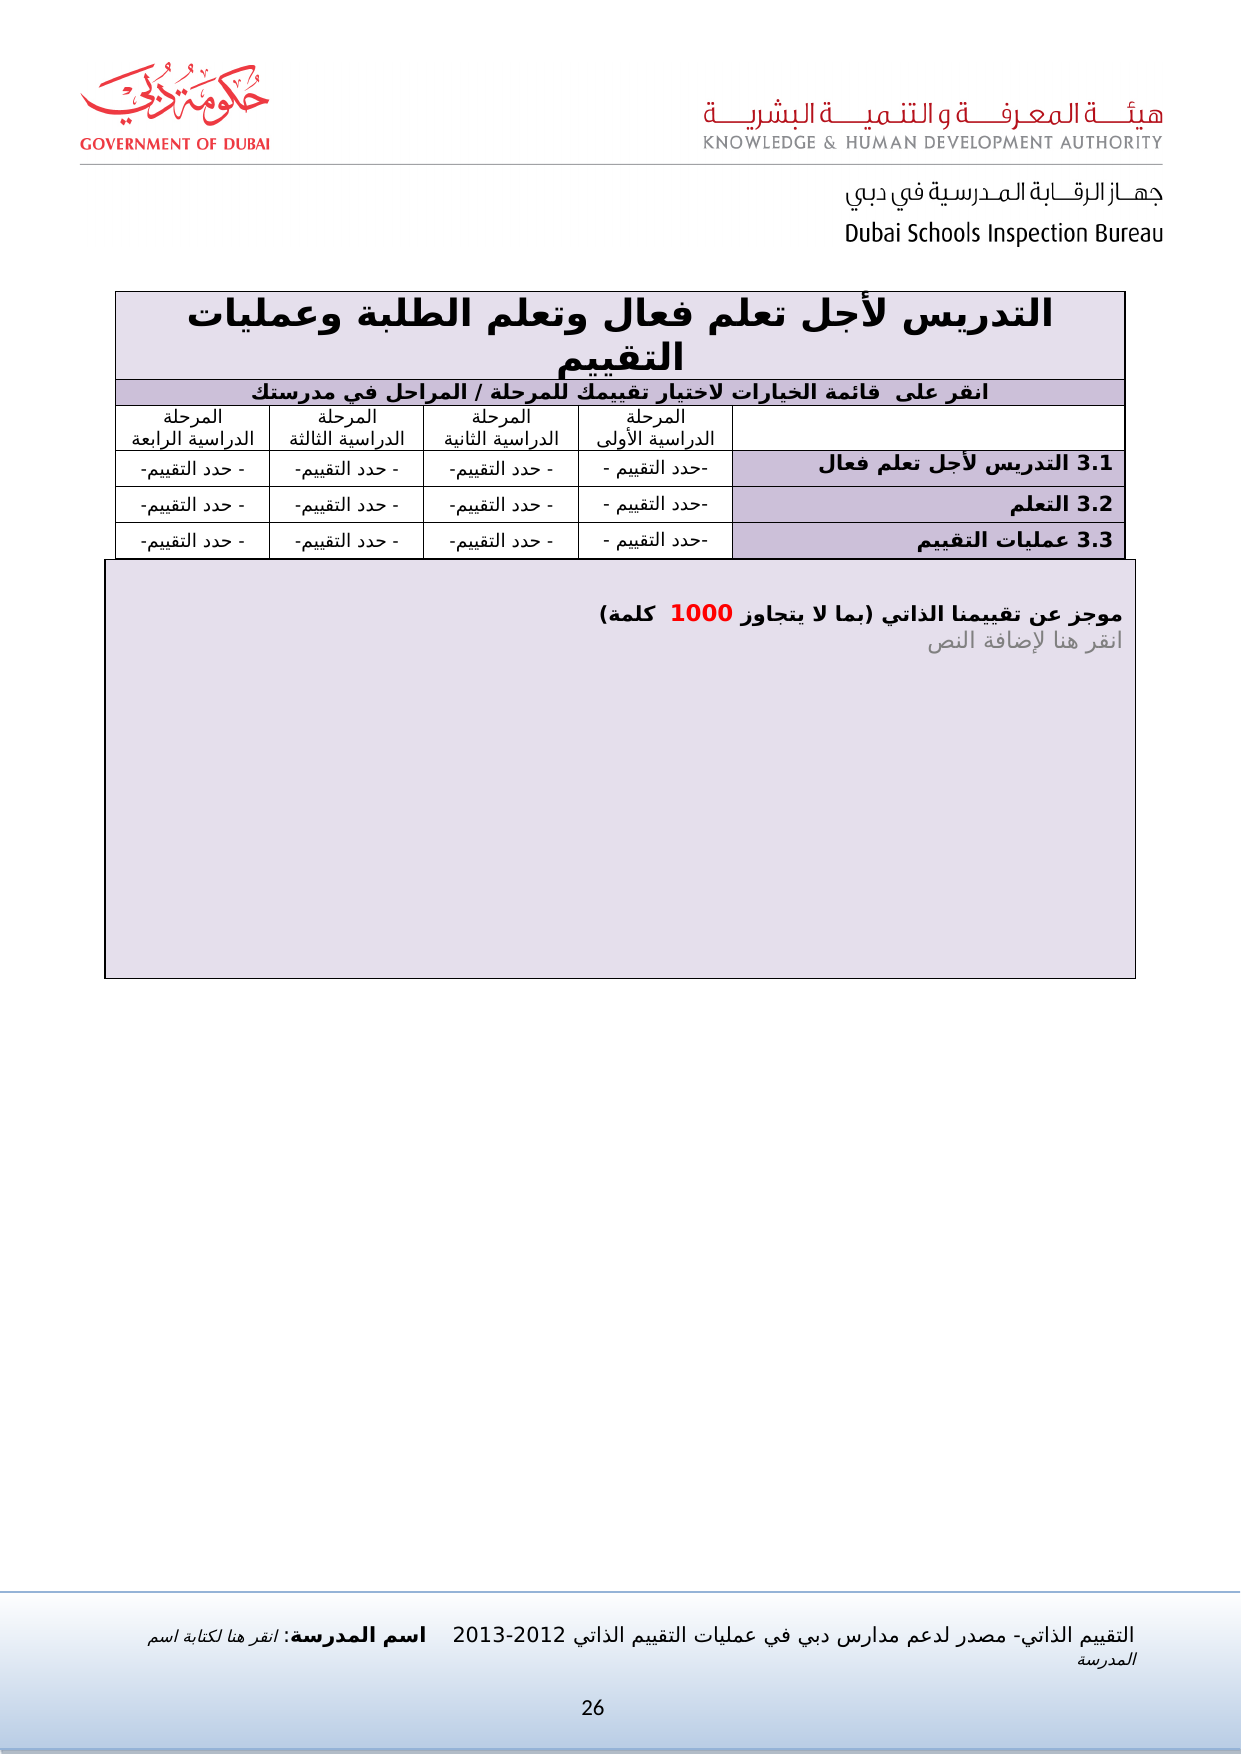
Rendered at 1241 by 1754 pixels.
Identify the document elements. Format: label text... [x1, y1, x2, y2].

table_cell 3.1 التدريس لأجل تعلم فعال [733, 451, 1124, 486]
table_cell 3.3 عمليات التقييم [733, 523, 1124, 558]
table_cell [579, 523, 732, 558]
table_cell [733, 406, 1124, 449]
table_cell [424, 487, 578, 522]
table_cell المرحلة الدراسية الثالثة [270, 406, 423, 449]
table_cell المرحلة الدراسية الرابعة [116, 406, 269, 449]
table_cell 3.2 التعلم [733, 487, 1124, 522]
table_header موجز عن تقييمنا الذاتي (بما لا يتجاوز 1000 كلمة) [106, 560, 1135, 978]
table_cell انقر على قائمة الخيارات لاختيار تقييمك للمرحلة / المراحل في مدرستك [116, 380, 1124, 405]
table_cell [116, 451, 269, 486]
table_cell [424, 523, 578, 558]
table_cell [424, 451, 578, 486]
table_cell [116, 487, 269, 522]
table_cell [579, 451, 732, 486]
table_cell [116, 523, 269, 558]
table_header التدريس لأجل تعلم فعال وتعلم الطلبة وعمليات التقييم [116, 292, 1124, 379]
table_cell [270, 487, 423, 522]
table_cell [579, 487, 732, 522]
table_cell [270, 523, 423, 558]
table_cell [270, 451, 423, 486]
table_cell المرحلة الدراسية الثانية [424, 406, 578, 449]
picture [79, 62, 1163, 247]
table_cell المرحلة الدراسية الأولى [579, 406, 732, 449]
